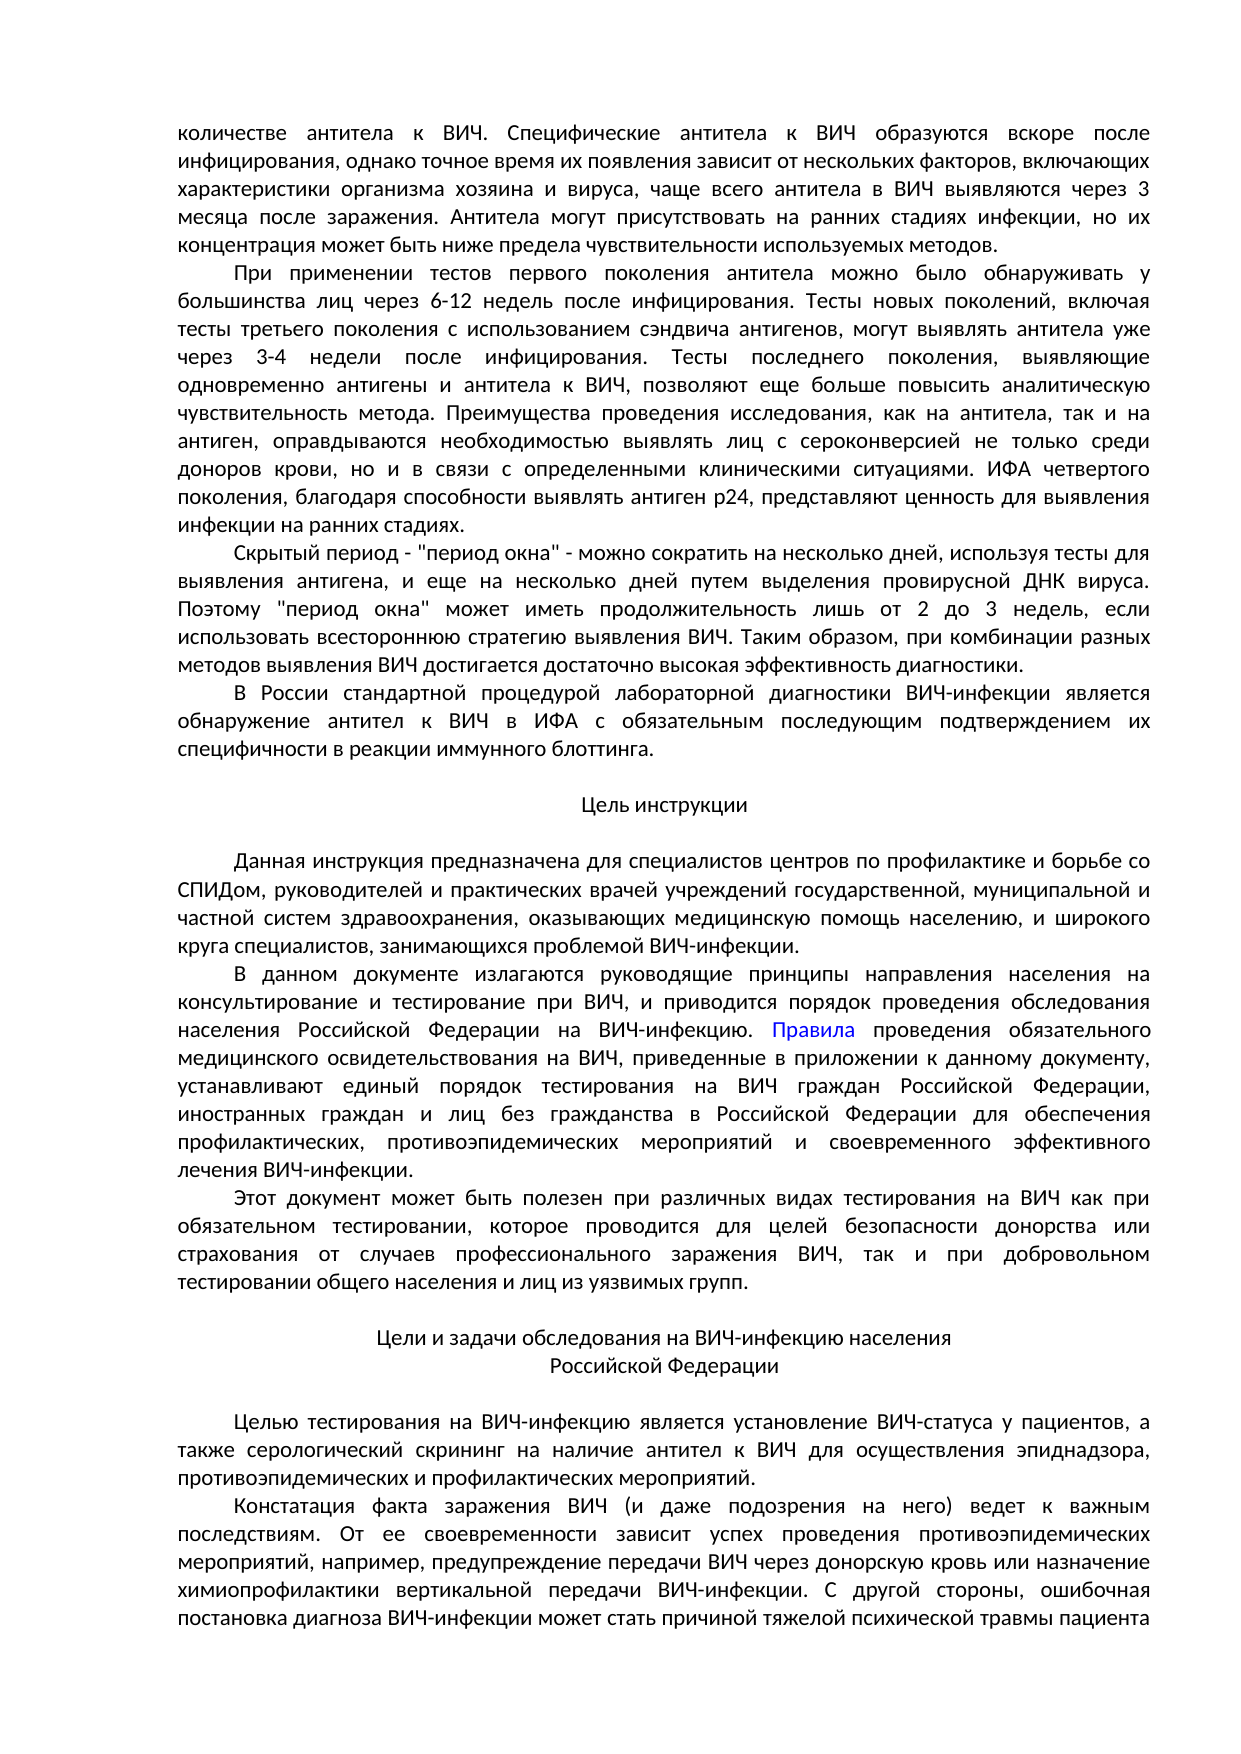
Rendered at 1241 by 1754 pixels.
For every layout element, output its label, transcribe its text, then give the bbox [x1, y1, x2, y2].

text При применении тестов первого поколения антитела можно было обнаруживать у большинства лиц через 6-12 недель после инфицирования. Тесты новых поколений, включая тесты третьего поколения с использованием сэндвича антигенов, могут выявлять антитела уже через 3-4 недели после инфицирования. Тесты последнего поколения, выявляющие одновременно антигены и антитела к ВИЧ, позволяют еще больше повысить аналитическую чувствительность метода. Преимущества проведения исследования, как на антитела, так и на антиген, оправдываются необходимостью выявлять лиц с сероконверсией не только среди доноров крови, но и в связи с определенными клиническими ситуациями. ИФА четвертого поколения, благодаря способности выявлять антиген р24, представляют ценность для выявления инфекции на ранних стадиях. [177, 258, 1152, 538]
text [177, 118, 1152, 258]
text Этот документ может быть полезен при различных видах тестирования на ВИЧ как при обязательном тестировании, которое проводится для целей безопасности донорства или страхования от случаев профессионального заражения ВИЧ, так и при добровольном тестировании общего населения и лиц из уязвимых групп. [177, 1183, 1152, 1295]
text Данная инструкция предназначена для специалистов центров по профилактике и борьбе со СПИДом, руководителей и практических врачей учреждений государственной, муниципальной и частной систем здравоохранения, оказывающих медицинскую помощь населению, и широкого круга специалистов, занимающихся проблемой ВИЧ-инфекции. [177, 847, 1152, 959]
text Российской Федерации [177, 1351, 1152, 1379]
text Цель инструкции [177, 791, 1152, 819]
text Цели и задачи обследования на ВИЧ-инфекцию населения [177, 1323, 1152, 1351]
text Целью тестирования на ВИЧ-инфекцию является установление ВИЧ-статуса у пациентов, а также серологический скрининг на наличие антител к ВИЧ для осуществления эпиднадзора, противоэпидемических и профилактических мероприятий. [177, 1407, 1152, 1491]
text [177, 1491, 1152, 1631]
text В России стандартной процедурой лабораторной диагностики ВИЧ-инфекции является обнаружение антител к ВИЧ в ИФА с обязательным последующим подтверждением их специфичности в реакции иммунного блоттинга. [177, 678, 1152, 763]
text В данном документе излагаются руководящие принципы направления населения на консультирование и тестирование при ВИЧ, и приводится порядок проведения обследования населения Российской Федерации на ВИЧ-инфекцию. Правила проведения обязательного медицинского освидетельствования на ВИЧ, приведенные в приложении к данному документу, устанавливают единый порядок тестирования на ВИЧ граждан Российской Федерации, иностранных граждан и лиц без гражданства в Российской Федерации для обеспечения профилактических, противоэпидемических мероприятий и своевременного эффективного лечения ВИЧ-инфекции. [177, 959, 1152, 1183]
text Скрытый период - "период окна" - можно сократить на несколько дней, используя тесты для выявления антигена, и еще на несколько дней путем выделения провирусной ДНК вируса. Поэтому "период окна" может иметь продолжительность лишь от 2 до 3 недель, если использовать всестороннюю стратегию выявления ВИЧ. Таким образом, при комбинации разных методов выявления ВИЧ достигается достаточно высокая эффективность диагностики. [177, 538, 1152, 678]
